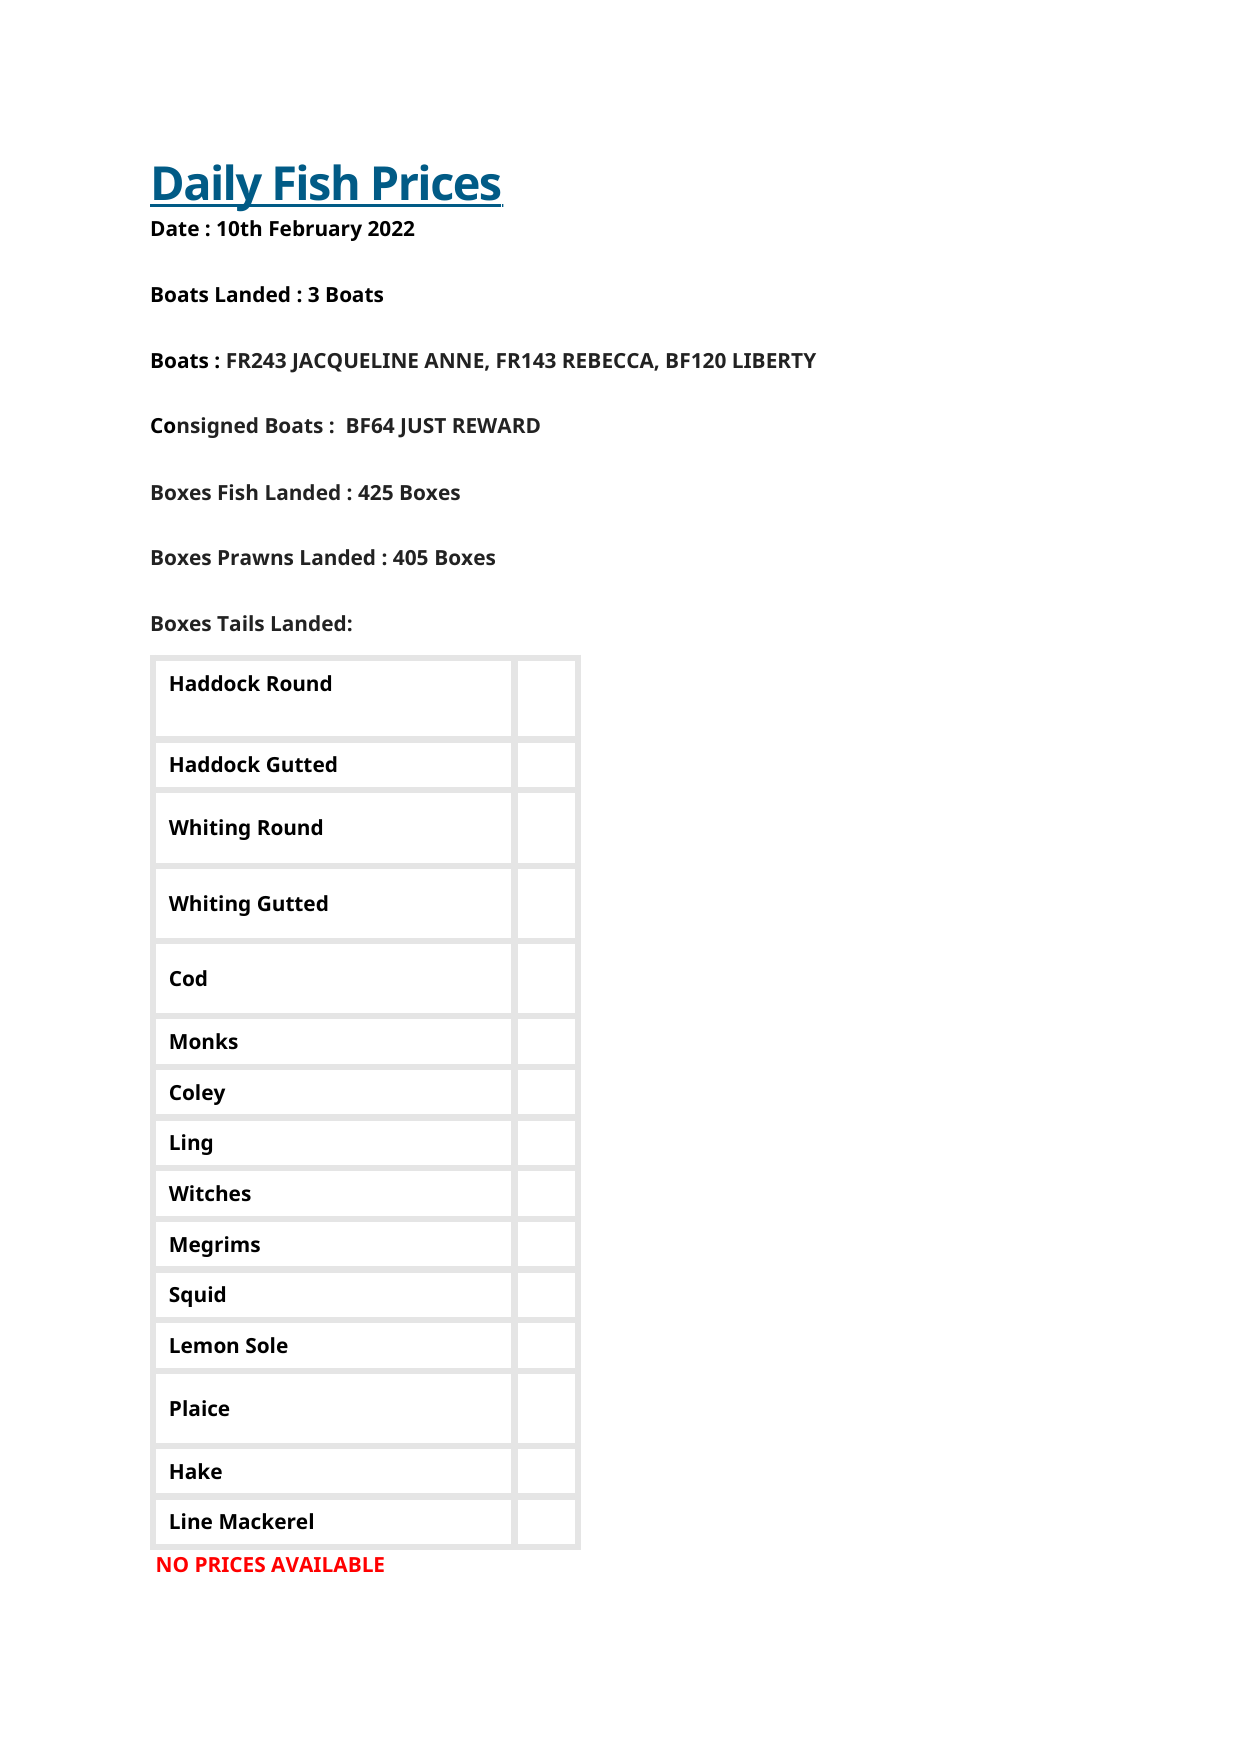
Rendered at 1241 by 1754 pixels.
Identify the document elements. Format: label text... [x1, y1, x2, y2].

table_cell [518, 1121, 575, 1165]
table_cell [518, 869, 575, 938]
table_cell Plaice [156, 1374, 511, 1443]
table_cell Witches [156, 1171, 511, 1216]
table_cell [518, 1323, 575, 1367]
text Daily Fish Prices [150, 150, 1090, 214]
table_cell [518, 743, 575, 787]
text Boxes Fish Landed : 425 Boxes [150, 478, 1090, 506]
table_cell Cod [156, 944, 511, 1013]
table_cell Whiting Gutted [156, 869, 511, 938]
table_cell [518, 1222, 575, 1266]
table_cell Haddock Gutted [156, 743, 511, 787]
text Consigned Boats : BF64 JUST REWARD [150, 412, 1090, 440]
table_header [518, 661, 575, 736]
text Boxes Tails Landed: [150, 609, 1090, 638]
text NO PRICES AVAILABLE [150, 1550, 1090, 1579]
table_cell [518, 944, 575, 1013]
table_cell [518, 1449, 575, 1493]
table_cell [518, 1273, 575, 1317]
table_cell [518, 1500, 575, 1544]
table_cell [518, 1171, 575, 1216]
table_cell Squid [156, 1273, 511, 1317]
table_cell Megrims [156, 1222, 511, 1266]
table_cell Coley [156, 1070, 511, 1114]
table_cell [518, 1070, 575, 1114]
table_cell [518, 1019, 575, 1064]
text Date : 10th February 2022 [150, 214, 1090, 242]
table_cell Lemon Sole [156, 1323, 511, 1367]
table_cell [518, 793, 575, 862]
text Boxes Prawns Landed : 405 Boxes [150, 543, 1090, 572]
text Boats : FR243 JACQUELINE ANNE, FR143 REBECCA, BF120 LIBERTY [150, 346, 1090, 374]
table_cell [518, 1374, 575, 1443]
table_cell Monks [156, 1019, 511, 1064]
table_cell Ling [156, 1121, 511, 1165]
table_cell Whiting Round [156, 793, 511, 862]
table_header Haddock Round [156, 661, 511, 736]
table_cell Hake [156, 1449, 511, 1493]
text Boats Landed : 3 Boats [150, 280, 1090, 308]
table_cell Line Mackerel [156, 1500, 511, 1544]
